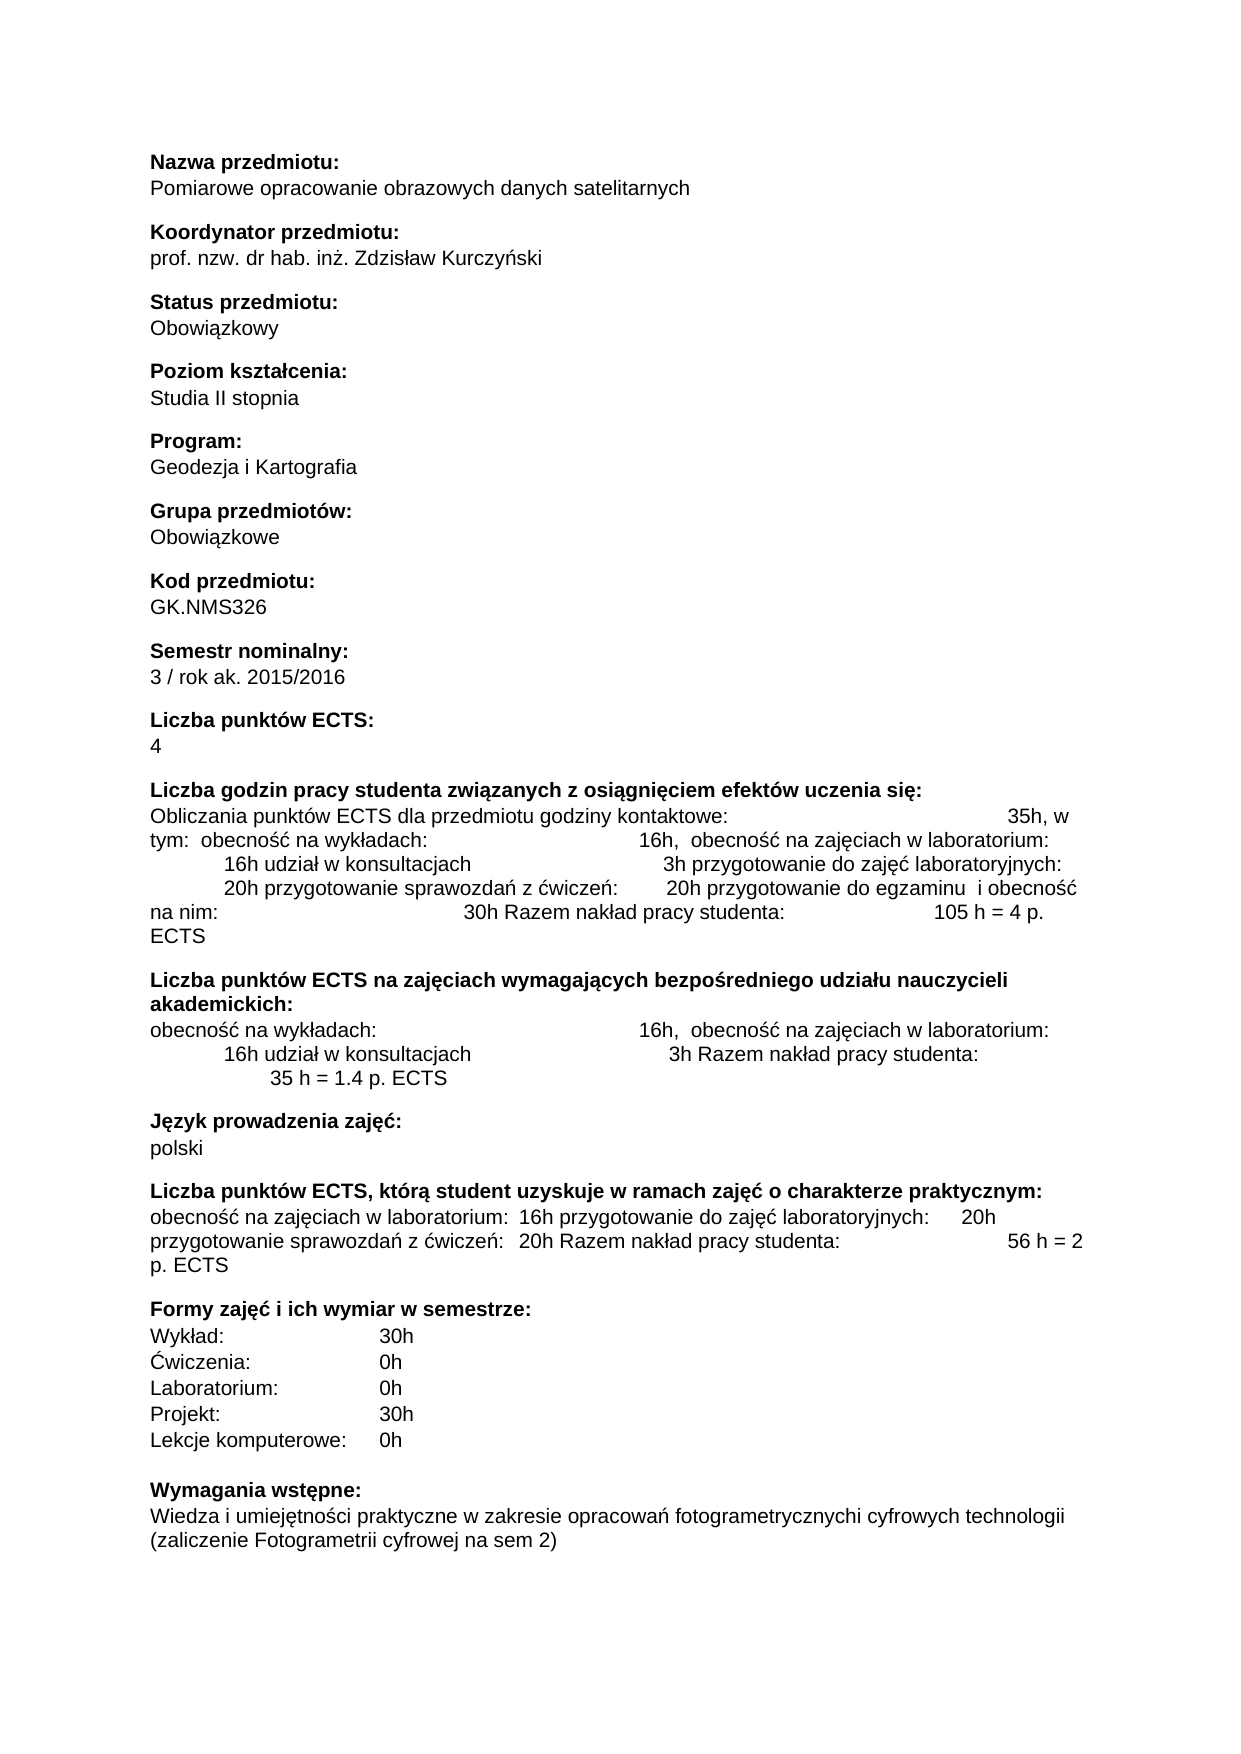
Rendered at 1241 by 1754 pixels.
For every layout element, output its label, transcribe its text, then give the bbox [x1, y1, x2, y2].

text Liczba punktów ECTS, którą student uzyskuje w ramach zajęć o charakterze praktycznym: [150, 1179, 1090, 1203]
text Liczba godzin pracy studenta związanych z osiągnięciem efektów uczenia się: [150, 778, 1090, 802]
text Semestr nominalny: [150, 638, 1090, 662]
text Język prowadzenia zajęć: [150, 1109, 1090, 1133]
text Wymagania wstępne: [150, 1478, 1090, 1502]
table_cell 0h [369, 1348, 597, 1374]
text obecność na zajęciach w laboratorium: 16h przygotowanie do zajęć laboratoryjnych: 20h przygotowanie sprawozdań z ćwiczeń: 20h Razem nakład pracy studenta: 56 h = 2 p. ECTS [150, 1205, 1090, 1277]
table_header Wykład: [140, 1323, 368, 1348]
table_cell 0h [369, 1426, 597, 1452]
table_cell 0h [369, 1374, 597, 1400]
text Wiedza i umiejętności praktyczne w zakresie opracowań fotogrametrycznychi cyfrowych technologii (zaliczenie Fotogrametrii cyfrowej na sem 2) [150, 1504, 1090, 1552]
text Grupa przedmiotów: [150, 499, 1090, 523]
text Studia II stopnia [150, 385, 1090, 409]
text Program: [150, 429, 1090, 453]
text GK.NMS326 [150, 595, 1090, 619]
text Liczba punktów ECTS na zajęciach wymagających bezpośredniego udziału nauczycieli akademickich: [150, 968, 1090, 1016]
table_cell 30h [369, 1400, 597, 1426]
text Obowiązkowe [150, 525, 1090, 549]
text prof. nzw. dr hab. inż. Zdzisław Kurczyński [150, 246, 1090, 270]
text Geodezja i Kartografia [150, 455, 1090, 479]
text Obowiązkowy [150, 316, 1090, 339]
text Kod przedmiotu: [150, 569, 1090, 593]
table_header 30h [369, 1323, 597, 1348]
table_cell Ćwiczenia: [140, 1350, 367, 1374]
table_cell Laboratorium: [140, 1376, 367, 1400]
text Status przedmiotu: [150, 289, 1090, 313]
text Pomiarowe opracowanie obrazowych danych satelitarnych [150, 176, 1090, 200]
table_cell Projekt: [140, 1402, 367, 1426]
text Poziom kształcenia: [150, 359, 1090, 383]
text 3 / rok ak. 2015/2016 [150, 664, 1090, 688]
text Nazwa przedmiotu: [150, 150, 1090, 174]
text Obliczania punktów ECTS dla przedmiotu godziny kontaktowe: 35h, w tym: obecność na wykładach: 16h, obecność na zajęciach w laboratorium: 16h udział w konsultacjach 3h przygotowanie do zajęć laboratoryjnych: 20h przygotowanie sprawozdań z ćwiczeń: 20h przygotowanie do egzaminu i obecność na nim: 30h Razem nakład pracy studenta: 105 h = 4 p. ECTS [150, 804, 1090, 948]
text polski [150, 1135, 1090, 1159]
table_cell Lekcje komputerowe: [140, 1428, 367, 1452]
text Koordynator przedmiotu: [150, 220, 1090, 244]
text Formy zajęć i ich wymiar w semestrze: [150, 1297, 1090, 1321]
text 4 [150, 734, 1090, 758]
text Liczba punktów ECTS: [150, 708, 1090, 732]
text obecność na wykładach: 16h, obecność na zajęciach w laboratorium: 16h udział w konsultacjach 3h Razem nakład pracy studenta: 35 h = 1.4 p. ECTS [150, 1018, 1090, 1089]
